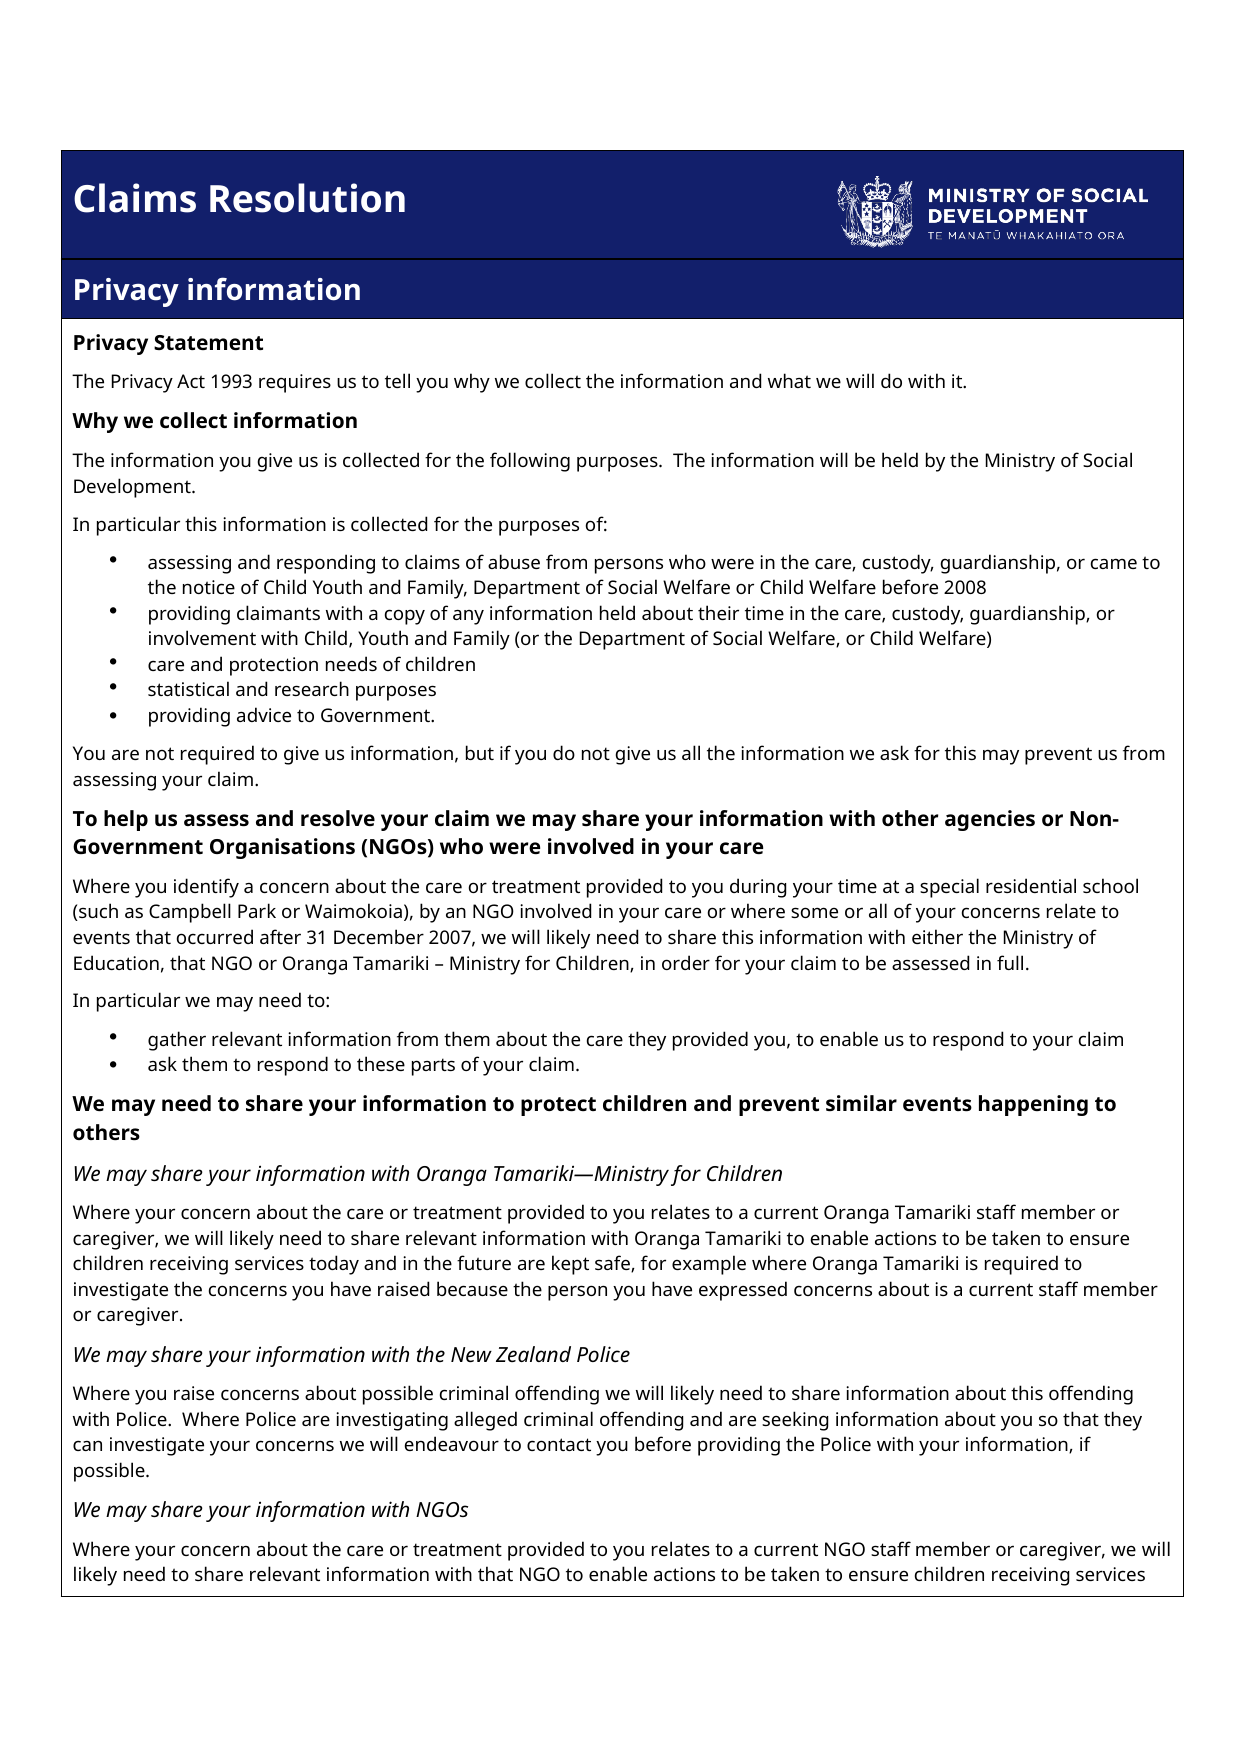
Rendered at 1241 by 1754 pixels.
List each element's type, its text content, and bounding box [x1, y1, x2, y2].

table_header Privacy information [62, 260, 1183, 318]
table_header Claims Resolution [62, 151, 1183, 258]
picture [837, 176, 1148, 248]
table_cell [62, 319, 1183, 1596]
